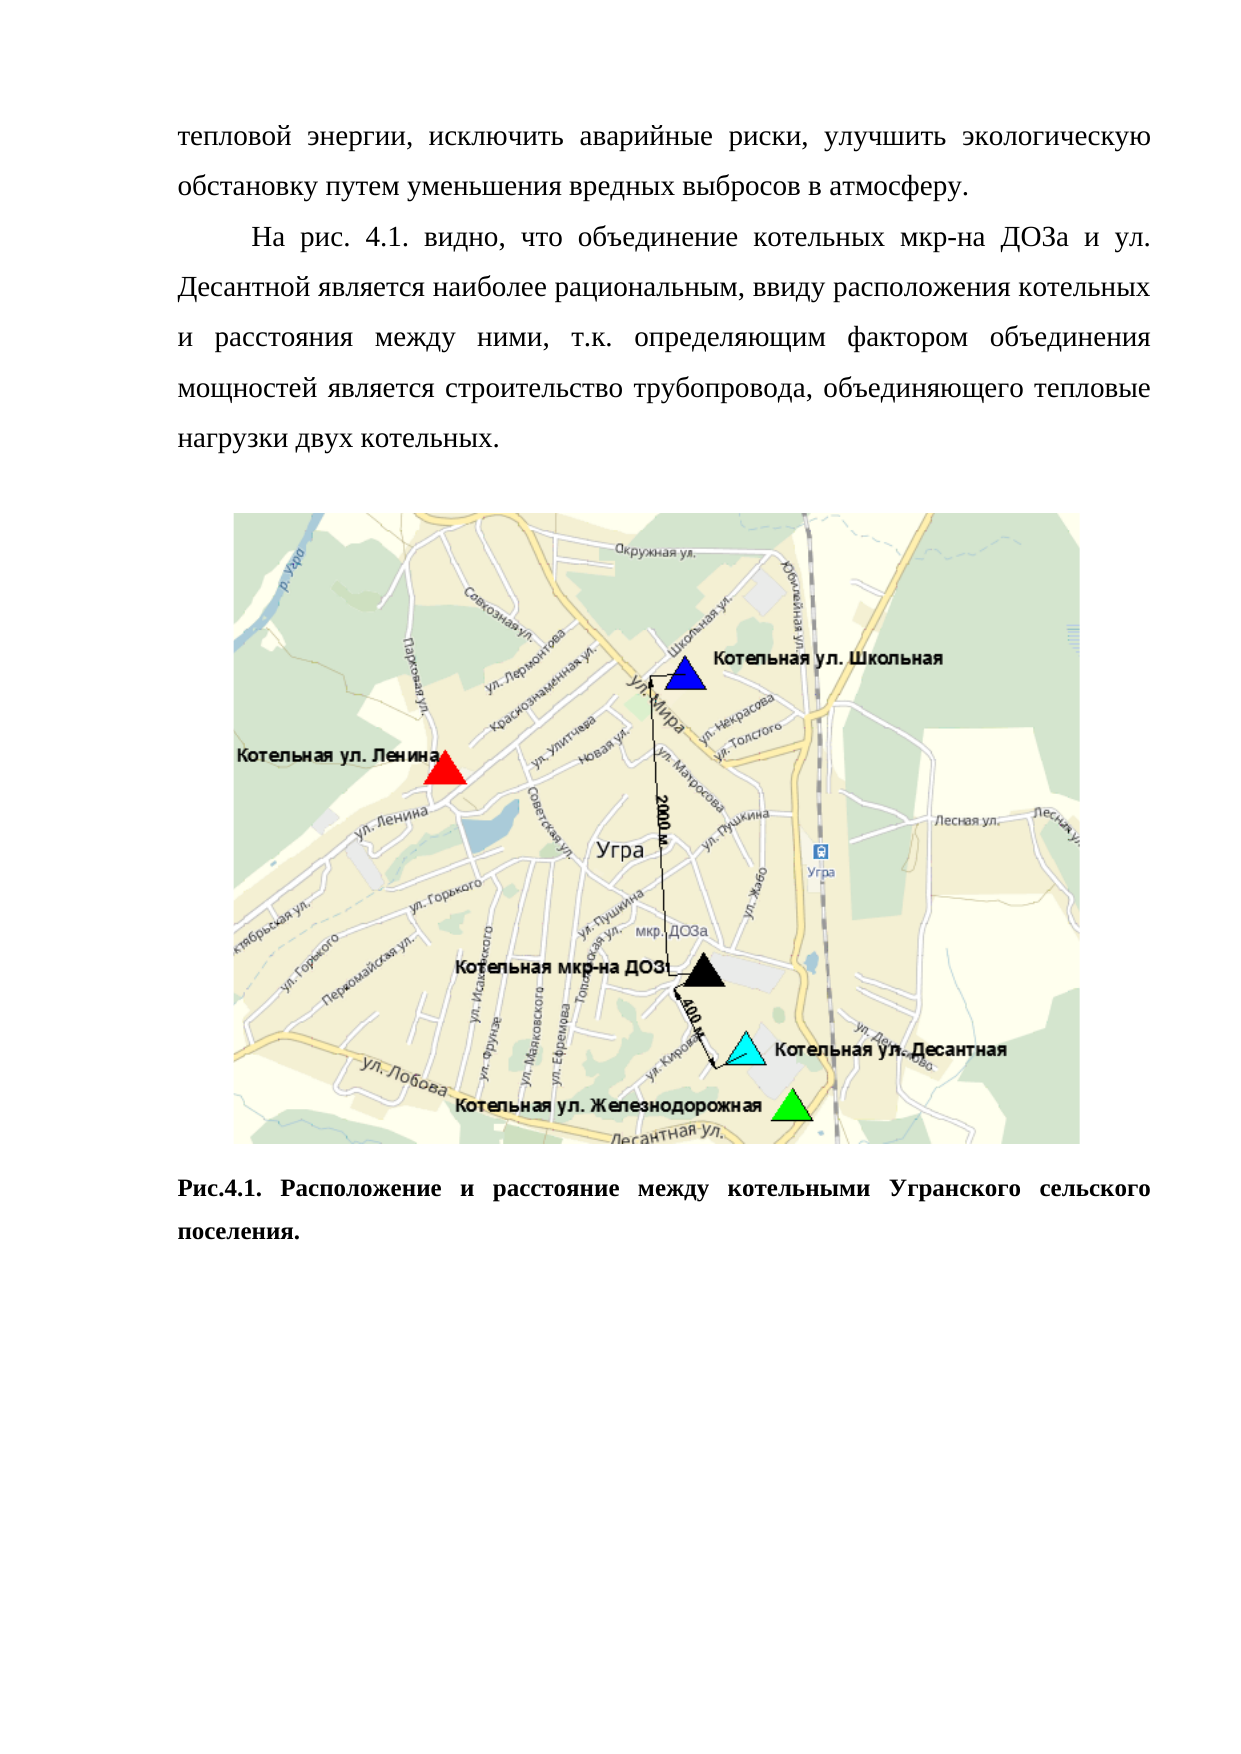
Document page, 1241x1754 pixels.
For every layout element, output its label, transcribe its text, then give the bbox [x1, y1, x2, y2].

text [177, 118, 1152, 202]
picture [233, 513, 1080, 1144]
text На рис. 4.1. видно, что объединение котельных мкр-на ДОЗа и ул. Десантной является наиболее рациональным, ввиду расположения котельных и расстояния между ними, т.к. определяющим фактором объединения мощностей является строительство трубопровода, объединяющего тепловые нагрузки двух котельных. [177, 219, 1152, 453]
